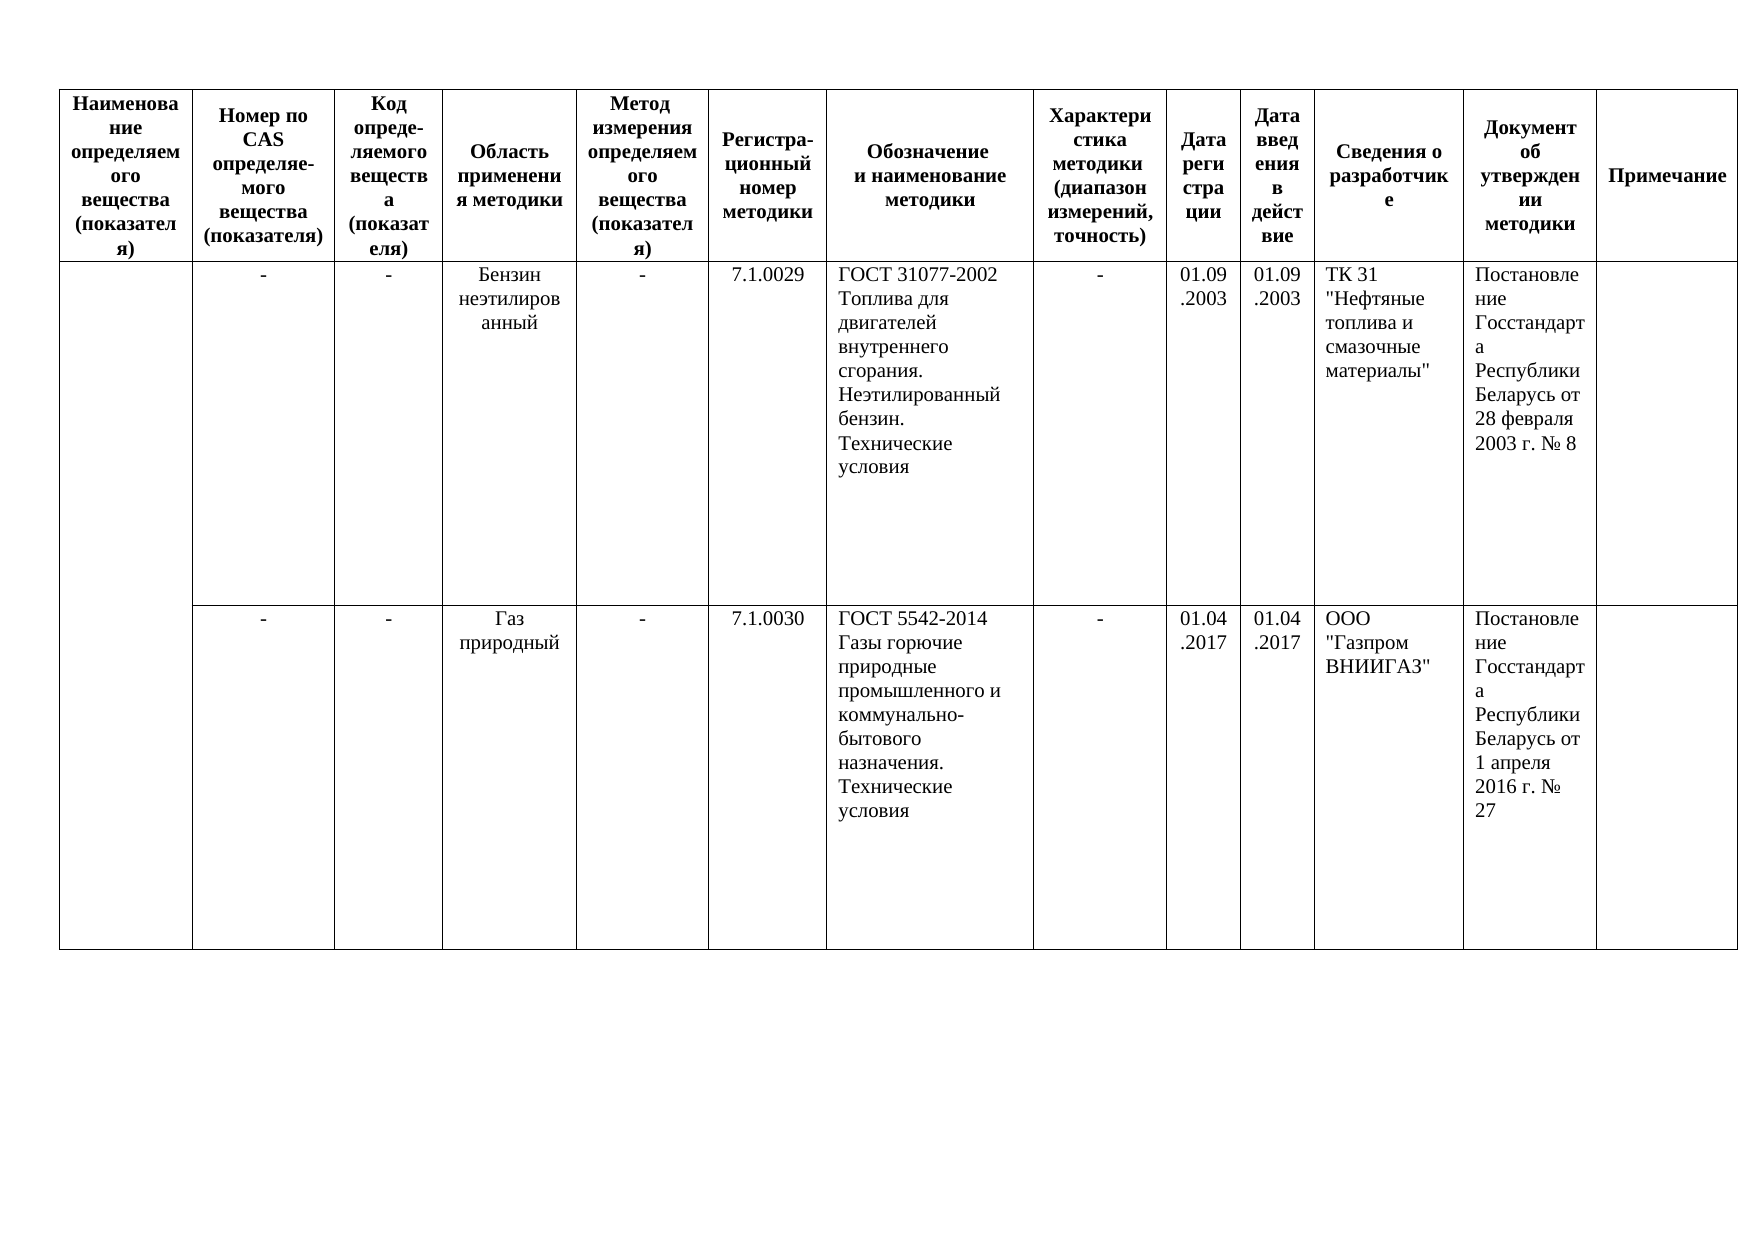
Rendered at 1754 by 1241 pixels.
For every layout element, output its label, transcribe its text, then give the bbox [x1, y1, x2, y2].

table_cell 01.04.2017 [1167, 606, 1240, 948]
table_cell - [1034, 606, 1166, 948]
table_cell - [335, 262, 442, 605]
table_header Примечание [1597, 90, 1737, 261]
table_header Регистра- ционный номер методики [709, 90, 826, 261]
table_cell - [193, 262, 334, 605]
table_cell 7.1.0029 [709, 262, 826, 605]
table_header Дата введения в действие [1241, 90, 1314, 261]
table_cell 01.04.2017 [1241, 606, 1314, 948]
table_cell [1597, 606, 1737, 948]
table_header Область применения методики [443, 90, 576, 261]
table_header Характеристика методики (диапазон измерений, точность) [1034, 90, 1166, 261]
table_cell Постановление Госстандарта Республики Беларусь от 1 апреля 2016 г. № 27 [1464, 606, 1596, 948]
table_cell [1597, 262, 1737, 605]
table_cell ООО "Газпром ВНИИГАЗ" [1315, 606, 1463, 948]
table_cell ГОСТ 5542-2014 Газы горючие природные промышленного и коммунально-бытового назначения. Технические условия [827, 606, 1033, 948]
table_header Наименование определяемого вещества (показателя) [60, 90, 192, 261]
table_cell - [193, 606, 334, 948]
table_cell - [1034, 262, 1166, 605]
table_cell 01.09.2003 [1167, 262, 1240, 605]
table_header Код опреде-ляемого вещества (показателя) [335, 90, 442, 261]
table_header Документ об утверждении методики [1464, 90, 1596, 261]
table_cell ТК 31 "Нефтяные топлива и смазочные материалы" [1315, 262, 1463, 605]
table_header Сведения о разработчике [1315, 90, 1463, 261]
table_header Дата регистрации [1167, 90, 1240, 261]
table_cell - [577, 262, 708, 605]
table_cell ГОСТ 31077-2002 Топлива для двигателей внутреннего сгорания. Неэтилированный бензин. Технические условия [827, 262, 1033, 605]
table_header Обозначение и наименование методики [827, 90, 1033, 261]
table_cell Газ природный [443, 606, 576, 948]
table_header Номер по CAS определяе- мого вещества (показателя) [193, 90, 334, 261]
table_cell 7.1.0030 [709, 606, 826, 948]
table_cell - [577, 606, 708, 948]
table_cell Бензин неэтилированный [443, 262, 576, 605]
table_header Метод измерения определяемого вещества (показателя) [577, 90, 708, 261]
table_cell - [335, 606, 442, 948]
table_cell Постановление Госстандарта Республики Беларусь от 28 февраля 2003 г. № 8 [1464, 262, 1596, 605]
table_cell 01.09.2003 [1241, 262, 1314, 605]
